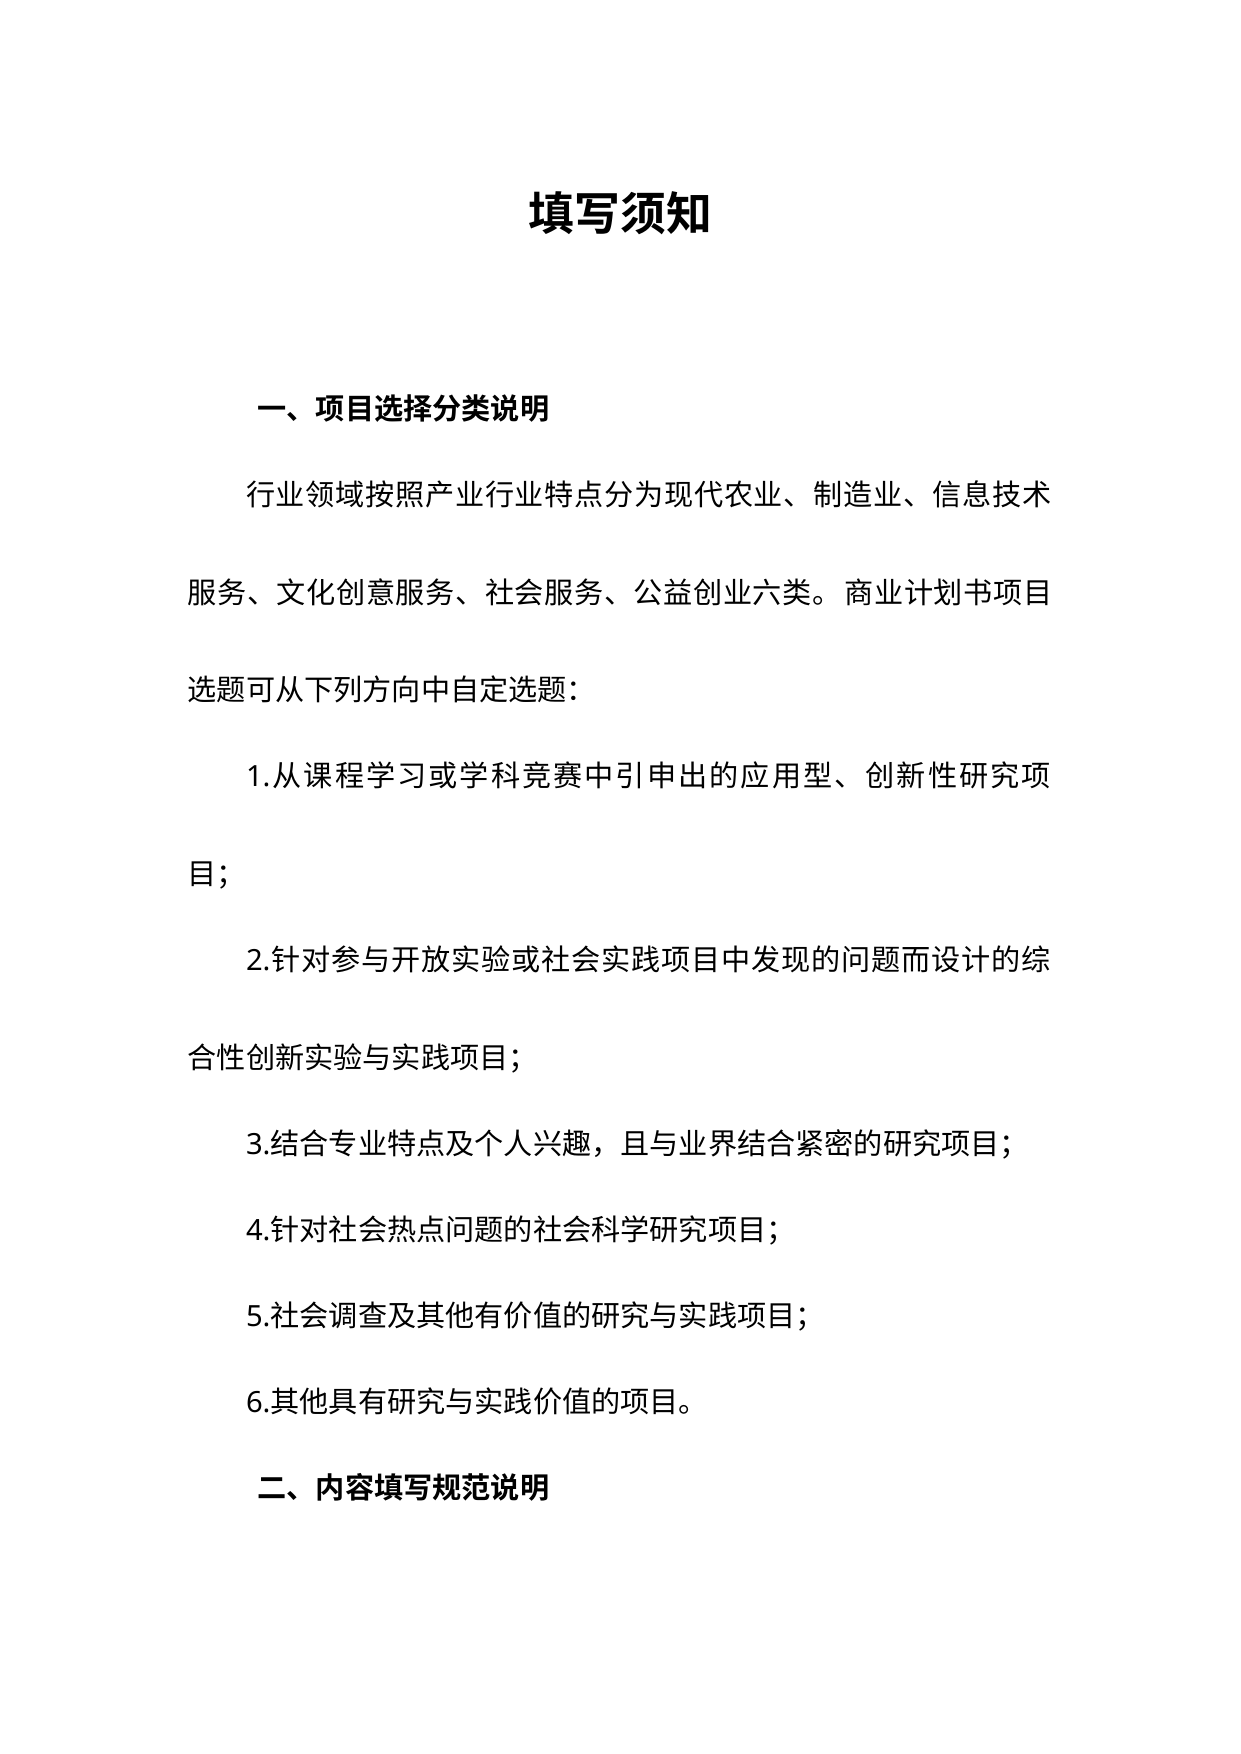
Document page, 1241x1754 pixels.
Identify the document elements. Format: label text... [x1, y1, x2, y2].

text 4.针对社会热点问题的社会科学研究项目； [187, 1195, 1053, 1260]
text 2.针对参与开放实验或社会实践项目中发现的问题而设计的综合性创新实验与实践项目； [187, 925, 1053, 1088]
text 填写须知 [187, 162, 1053, 259]
text 1.从课程学习或学科竞赛中引申出的应用型、创新性研究项目； [187, 742, 1053, 904]
text 3.结合专业特点及个人兴趣，且与业界结合紧密的研究项目； [187, 1109, 1053, 1174]
text 行业领域按照产业行业特点分为现代农业、制造业、信息技术服务、文化创意服务、社会服务、公益创业六类。商业计划书项目选题可从下列方向中自定选题： [187, 461, 1053, 721]
text 6.其他具有研究与实践价值的项目。 [187, 1367, 1053, 1432]
text 一、项目选择分类说明 [199, 374, 1029, 439]
text 5.社会调查及其他有价值的研究与实践项目； [187, 1281, 1053, 1346]
text 二、内容填写规范说明 [199, 1453, 1029, 1518]
